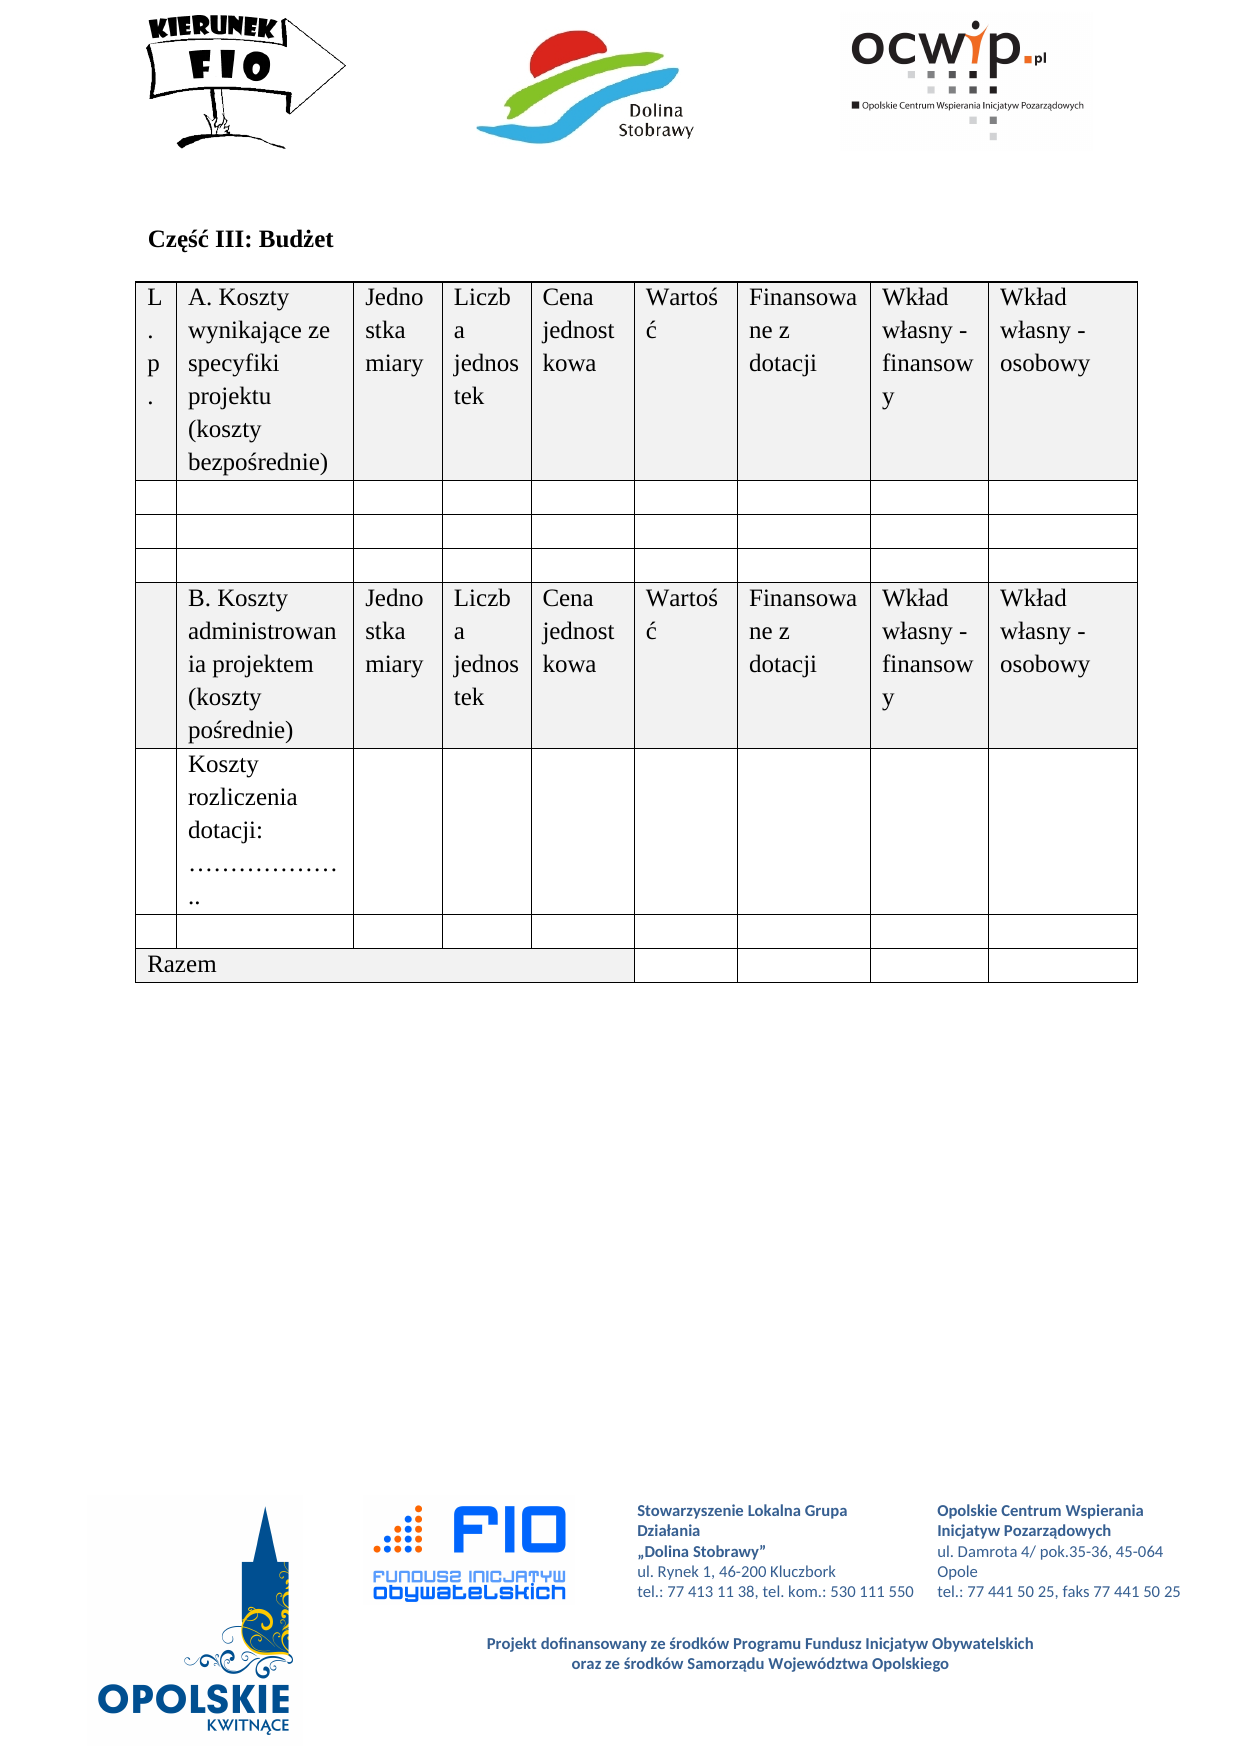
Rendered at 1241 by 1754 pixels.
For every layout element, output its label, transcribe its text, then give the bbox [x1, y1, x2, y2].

table_cell [871, 749, 988, 914]
table_cell [989, 481, 1137, 514]
table_cell [738, 915, 870, 948]
table_cell [177, 915, 353, 948]
table_cell [738, 749, 870, 914]
table_cell Wkład własny - osobowy [989, 583, 1137, 748]
table_cell [532, 915, 634, 948]
table_cell [532, 549, 634, 582]
picture [87, 1495, 303, 1746]
table_cell [532, 481, 634, 514]
table_header Wartość [635, 283, 737, 480]
table_cell [738, 481, 870, 514]
table_cell [177, 515, 353, 548]
table_cell [177, 481, 353, 514]
table_cell [989, 749, 1137, 914]
table_header Liczba jednostek [443, 283, 531, 480]
table_cell [532, 515, 634, 548]
table_cell [136, 583, 176, 748]
table_cell [443, 915, 531, 948]
table_cell [532, 749, 634, 914]
table_cell [871, 549, 988, 582]
table_cell [738, 549, 870, 582]
table_header Wkład własny - finansowy [871, 283, 988, 480]
table_cell Cena jednostkowa [532, 583, 634, 748]
table_cell [635, 549, 737, 582]
table_cell [136, 515, 176, 548]
table_cell [871, 515, 988, 548]
table_header A. Koszty wynikające ze specyfiki projektu (koszty bezpośrednie) [177, 283, 353, 480]
table_cell Liczba jednostek [443, 583, 531, 748]
table_cell Koszty rozliczenia dotacji: ……………….. [177, 749, 353, 914]
table_cell [443, 515, 531, 548]
table_cell [635, 481, 737, 514]
picture [476, 27, 700, 147]
table_cell [871, 915, 988, 948]
table_cell [443, 749, 531, 914]
table_cell B. Koszty administrowania projektem (koszty pośrednie) [177, 583, 353, 748]
table_cell [354, 481, 442, 514]
table_cell Finansowane z dotacji [738, 583, 870, 748]
picture [840, 12, 1093, 151]
table_cell Jednostka miary [354, 583, 442, 748]
table_cell [635, 949, 737, 982]
table_cell [354, 549, 442, 582]
table_cell [354, 515, 442, 548]
table_cell Wartość [635, 583, 737, 748]
table_cell Wkład własny - finansowy [871, 583, 988, 748]
picture [363, 1495, 575, 1605]
table_header Cena jednostkowa [532, 283, 634, 480]
table_cell Razem [136, 949, 634, 982]
table_cell [443, 549, 531, 582]
table_header Jednostka miary [354, 283, 442, 480]
table_cell [136, 549, 176, 582]
table_cell [871, 481, 988, 514]
table_cell [177, 549, 353, 582]
table_cell [635, 749, 737, 914]
table_cell [738, 515, 870, 548]
table_cell [136, 915, 176, 948]
table_cell [989, 515, 1137, 548]
table_cell [354, 915, 442, 948]
table_cell [354, 749, 442, 914]
table_cell [443, 481, 531, 514]
table_cell [989, 949, 1137, 982]
table_cell [989, 549, 1137, 582]
table_cell [136, 749, 176, 914]
table_cell [738, 949, 870, 982]
table_cell [635, 915, 737, 948]
picture [55, 0, 432, 161]
table_cell [635, 515, 737, 548]
table_header Finansowane z dotacji [738, 283, 870, 480]
table_cell [989, 915, 1137, 948]
table_cell [136, 481, 176, 514]
table_cell [871, 949, 988, 982]
table_header L.p. [136, 283, 176, 480]
text Część III: Budżet [148, 224, 1093, 253]
table_header Wkład własny - osobowy [989, 283, 1137, 480]
